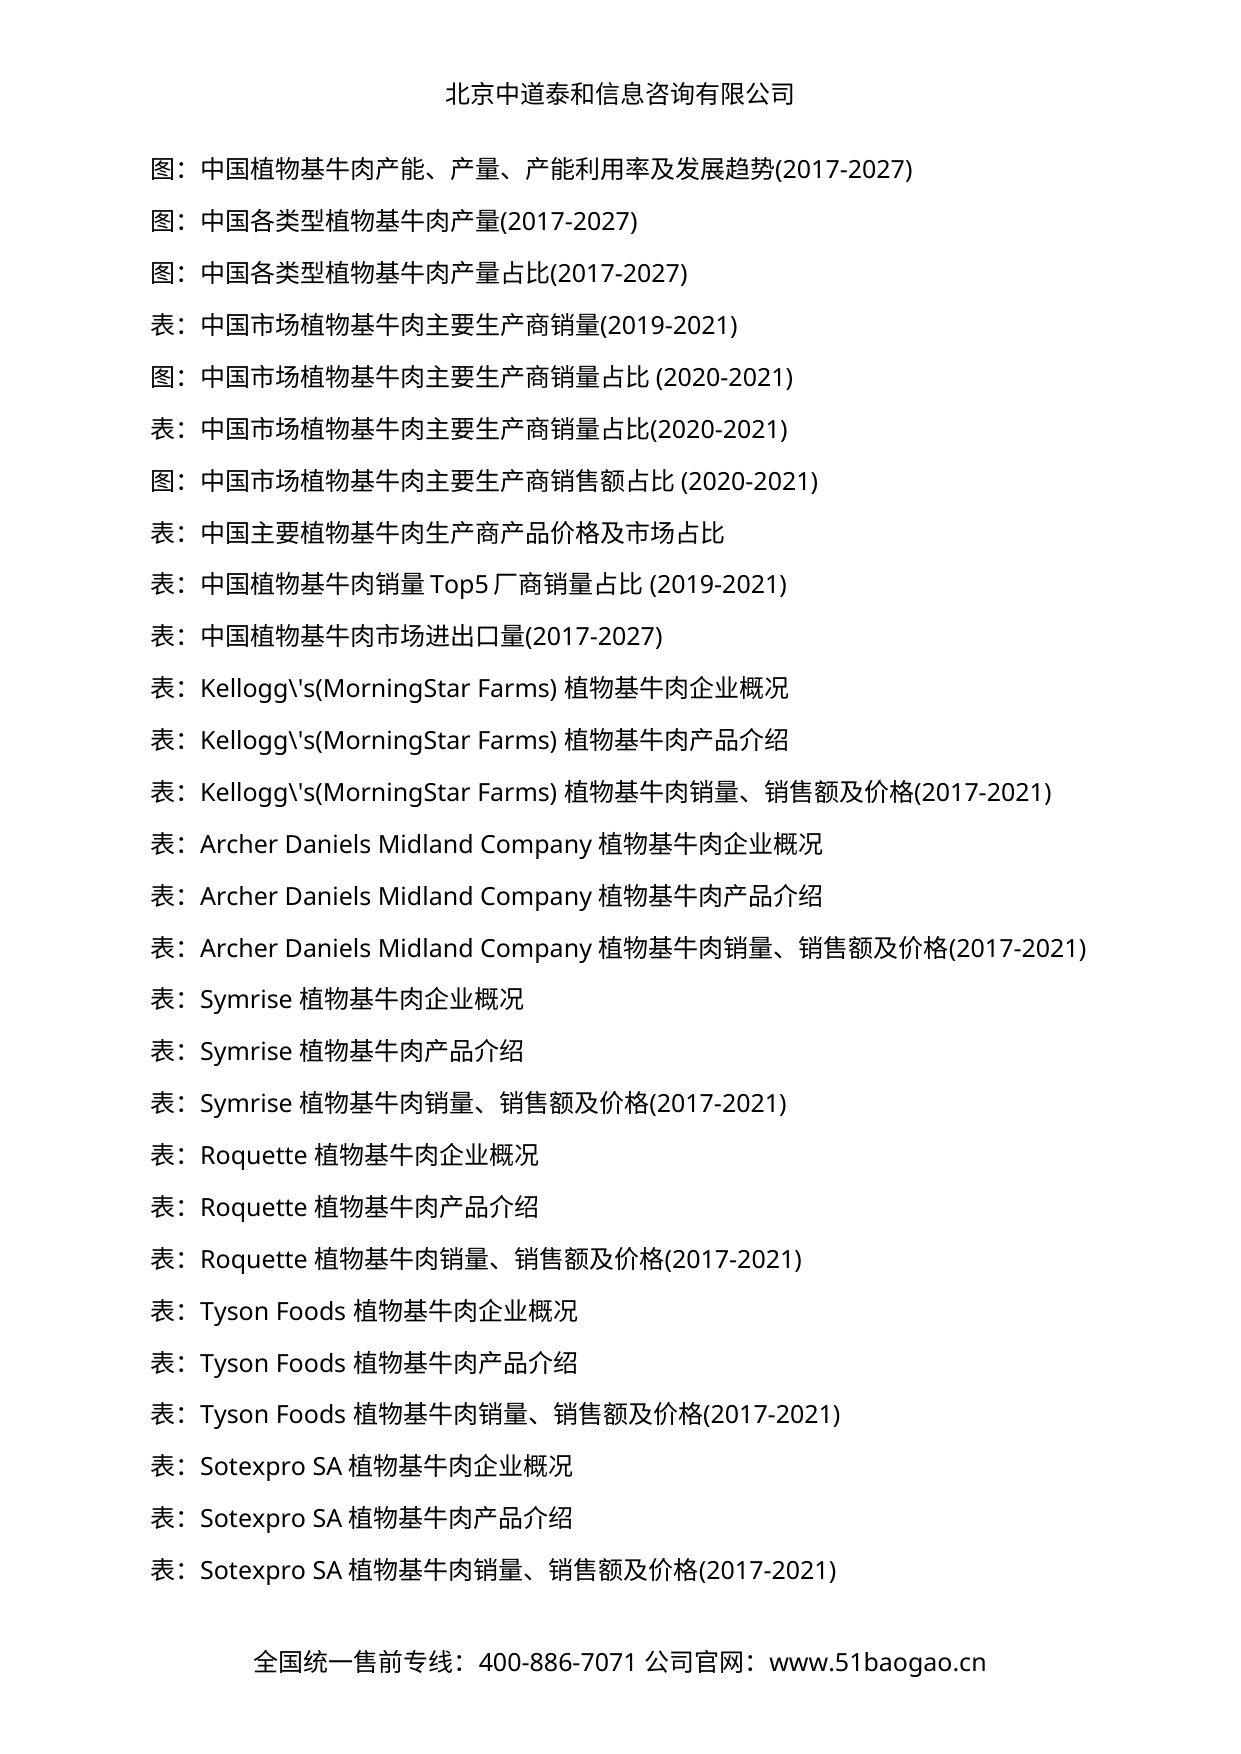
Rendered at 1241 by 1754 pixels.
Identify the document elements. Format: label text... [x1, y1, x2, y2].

text 图：中国市场植物基牛肉主要生产商销量占比 (2020-2021) [150, 357, 1090, 394]
text 表：中国市场植物基牛肉主要生产商销量占比(2020-2021) [150, 409, 1090, 446]
text 表：Sotexpro SA 植物基牛肉销量、销售额及价格(2017-2021) [150, 1551, 1090, 1587]
text 表：Sotexpro SA 植物基牛肉产品介绍 [150, 1499, 1090, 1535]
text 表：Kellogg\'s(MorningStar Farms) 植物基牛肉产品介绍 [150, 721, 1090, 757]
text 表：中国植物基牛肉市场进出口量(2017-2027) [150, 617, 1090, 653]
text 图：中国植物基牛肉产能、产量、产能利用率及发展趋势(2017-2027) [150, 150, 1090, 186]
text 表：Symrise 植物基牛肉销量、销售额及价格(2017-2021) [150, 1084, 1090, 1120]
text 图：中国各类型植物基牛肉产量占比(2017-2027) [150, 254, 1090, 290]
text 表：Kellogg\'s(MorningStar Farms) 植物基牛肉销量、销售额及价格(2017-2021) [150, 772, 1090, 809]
text 表：中国主要植物基牛肉生产商产品价格及市场占比 [150, 513, 1090, 549]
text 表：Archer Daniels Midland Company 植物基牛肉产品介绍 [150, 876, 1090, 912]
text 表：Roquette 植物基牛肉企业概况 [150, 1136, 1090, 1172]
text 表：Archer Daniels Midland Company 植物基牛肉销量、销售额及价格(2017-2021) [150, 928, 1090, 964]
text 图：中国市场植物基牛肉主要生产商销售额占比 (2020-2021) [150, 461, 1090, 497]
text 表：Roquette 植物基牛肉产品介绍 [150, 1187, 1090, 1224]
text 表：中国植物基牛肉销量Top5厂商销量占比 (2019-2021) [150, 565, 1090, 601]
text 表：中国市场植物基牛肉主要生产商销量(2019-2021) [150, 306, 1090, 342]
text 表：Roquette 植物基牛肉销量、销售额及价格(2017-2021) [150, 1239, 1090, 1276]
text 表：Sotexpro SA 植物基牛肉企业概况 [150, 1447, 1090, 1483]
text 图：中国各类型植物基牛肉产量(2017-2027) [150, 202, 1090, 238]
text 表：Tyson Foods 植物基牛肉销量、销售额及价格(2017-2021) [150, 1395, 1090, 1431]
text 表：Tyson Foods 植物基牛肉企业概况 [150, 1291, 1090, 1327]
text 表：Kellogg\'s(MorningStar Farms) 植物基牛肉企业概况 [150, 669, 1090, 705]
text 表：Symrise 植物基牛肉企业概况 [150, 980, 1090, 1016]
text 表：Tyson Foods 植物基牛肉产品介绍 [150, 1343, 1090, 1379]
text 表：Archer Daniels Midland Company 植物基牛肉企业概况 [150, 824, 1090, 861]
text 表：Symrise 植物基牛肉产品介绍 [150, 1032, 1090, 1068]
